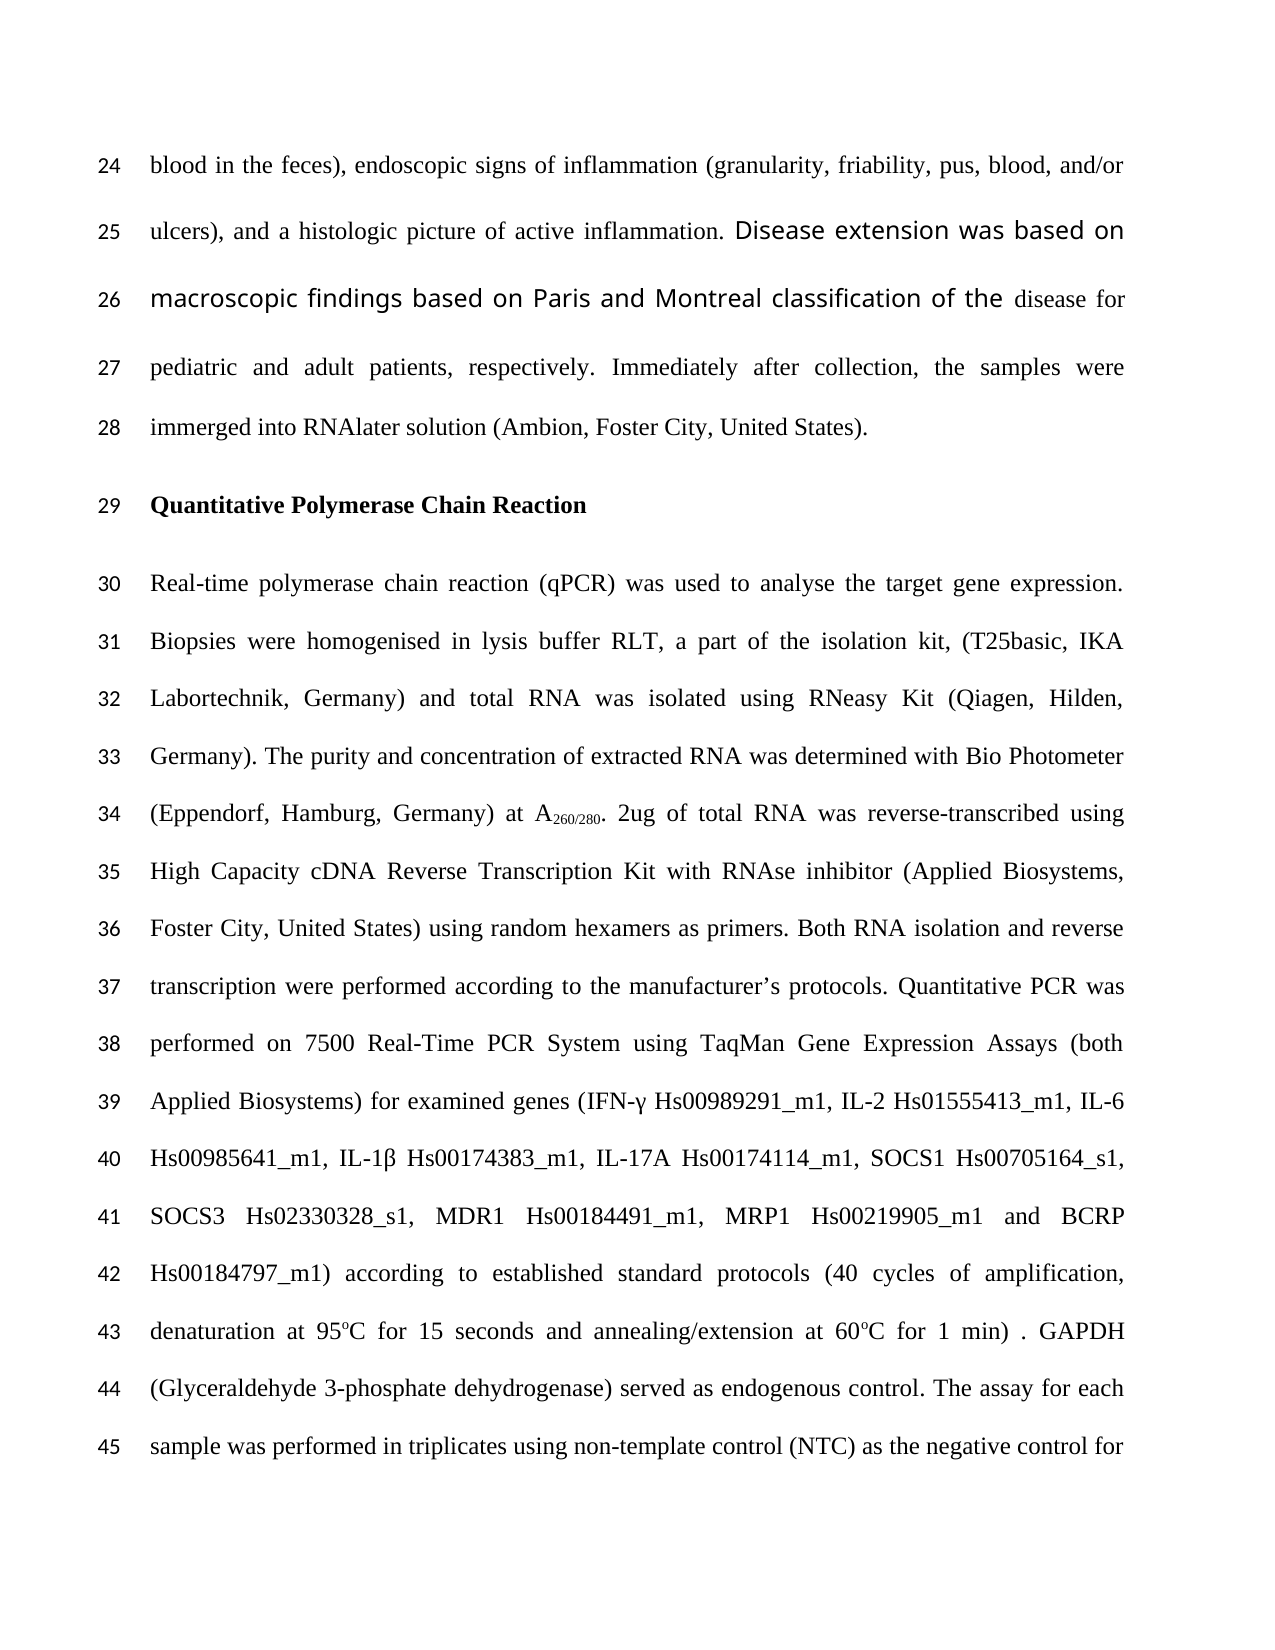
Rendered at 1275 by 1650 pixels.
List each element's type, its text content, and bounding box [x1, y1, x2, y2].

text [150, 568, 1125, 1460]
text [150, 150, 1125, 441]
text Quantitative Polymerase Chain Reaction [150, 490, 1125, 519]
